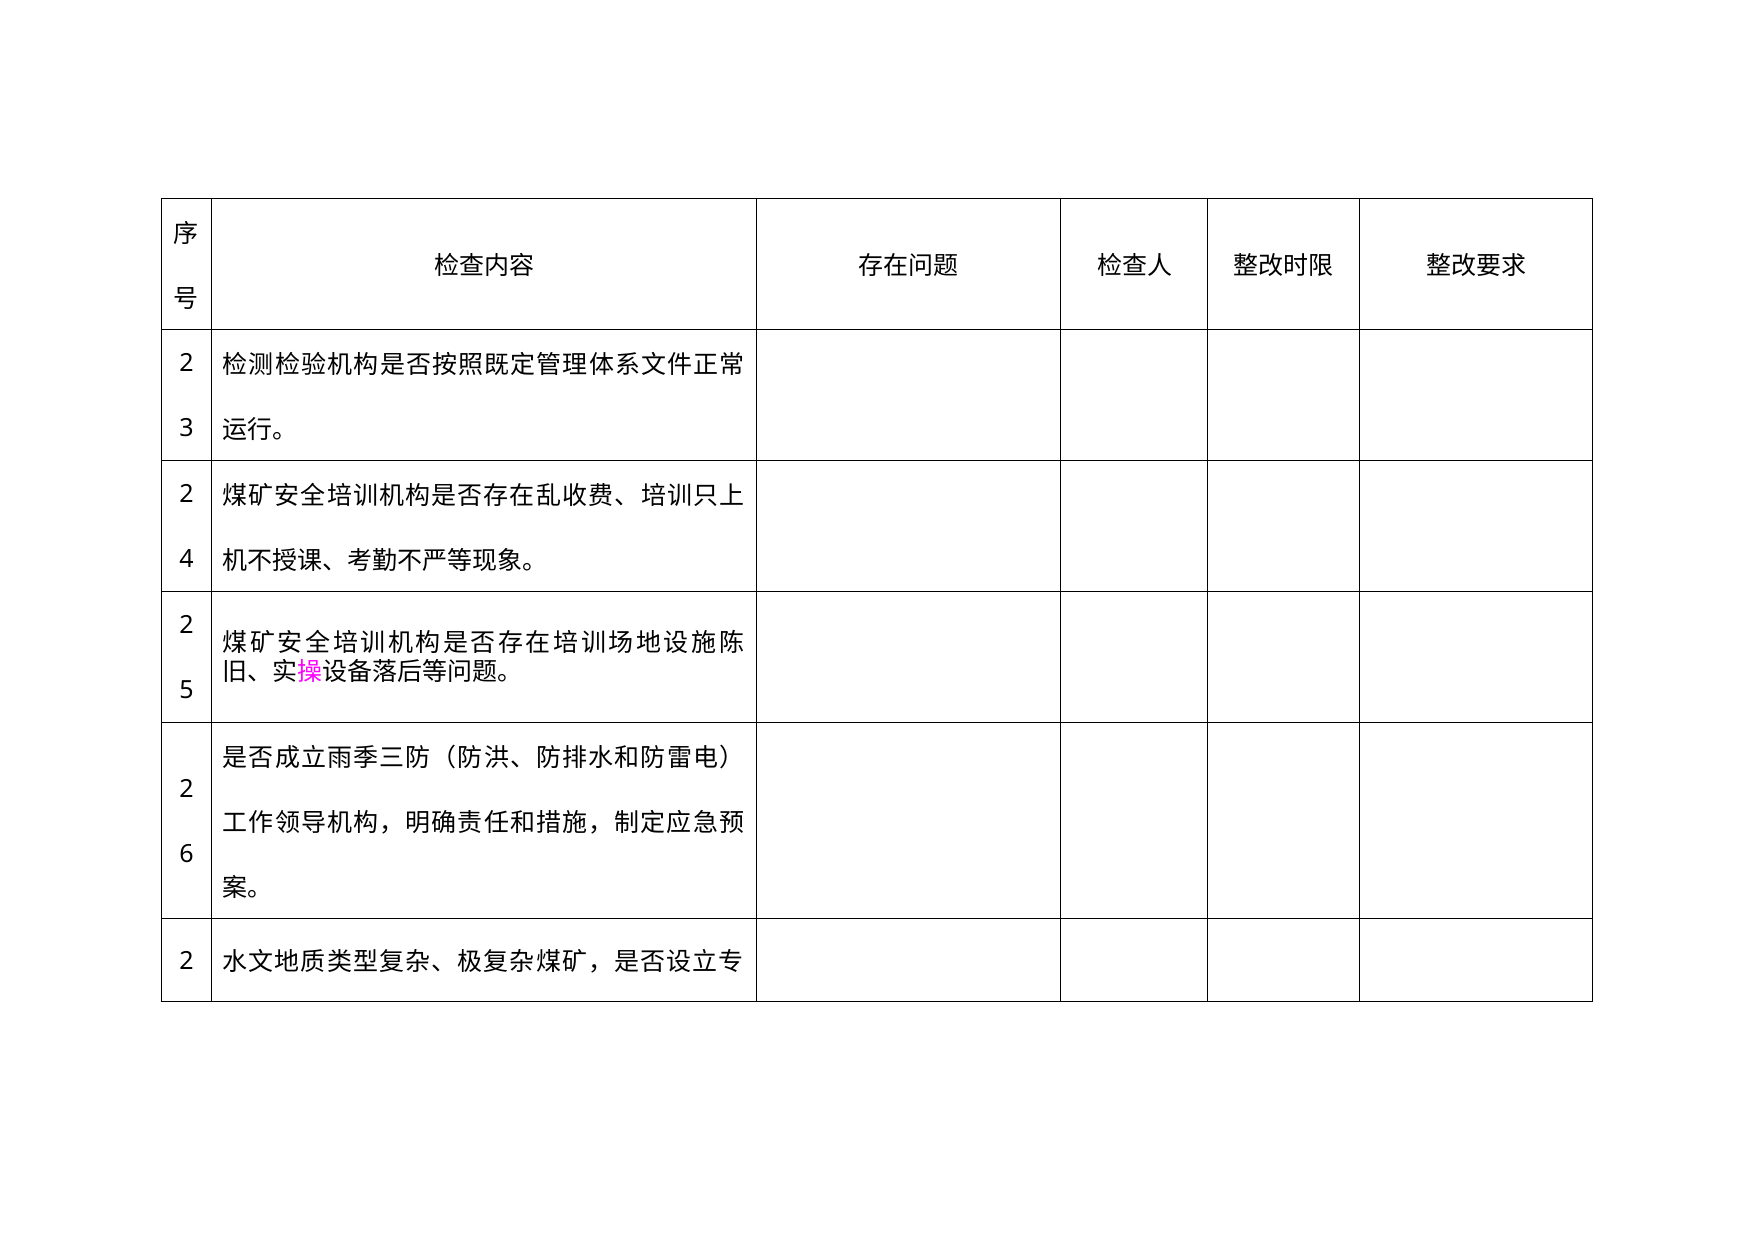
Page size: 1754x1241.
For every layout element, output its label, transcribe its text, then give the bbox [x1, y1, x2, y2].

table_header 存在问题 [757, 199, 1060, 329]
table_cell [1360, 330, 1592, 460]
table_header 检查人 [1061, 199, 1207, 329]
table_cell 煤矿安全培训机构是否存在乱收费、培训只上机不授课、考勤不严等现象。 [212, 461, 756, 591]
table_cell 25 [162, 592, 211, 722]
table_header 序号 [162, 199, 211, 329]
table_cell [757, 461, 1060, 591]
table_cell 23 [162, 330, 211, 460]
table_cell [757, 919, 1060, 1001]
table_cell [1360, 592, 1592, 722]
table_cell [1208, 592, 1359, 722]
table_cell [1061, 330, 1207, 460]
table_cell 水文地质类型复杂、极复杂煤矿，是否设立专门的防治水机构、配备防治水副总工程师。 [212, 919, 756, 1001]
table_cell [1061, 592, 1207, 722]
table_cell [1360, 461, 1592, 591]
table_cell 煤矿安全培训机构是否存在培训场地设施陈旧、实操设备落后等问题。 [212, 592, 756, 722]
table_cell 检测检验机构是否按照既定管理体系文件正常运行。 [212, 330, 756, 460]
table_cell [1360, 723, 1592, 918]
table_cell [757, 330, 1060, 460]
table_cell [1061, 919, 1207, 1001]
table_cell 24 [162, 461, 211, 591]
table_cell [1208, 919, 1359, 1001]
table_cell [1061, 461, 1207, 591]
table_cell [1208, 330, 1359, 460]
table_cell [1208, 723, 1359, 918]
table_cell [1208, 461, 1359, 591]
table_header 整改时限 [1208, 199, 1359, 329]
table_cell [757, 723, 1060, 918]
table_cell [757, 592, 1060, 722]
table_header 整改要求 [1360, 199, 1592, 329]
table_header 检查内容 [212, 199, 756, 329]
table_cell [1360, 919, 1592, 1001]
table_cell 27 [162, 919, 211, 1001]
table_cell [1061, 723, 1207, 918]
table_cell 是否成立雨季三防（防洪、防排水和防雷电）工作领导机构，明确责任和措施，制定应急预案。 [212, 723, 756, 918]
table_cell 26 [162, 723, 211, 918]
